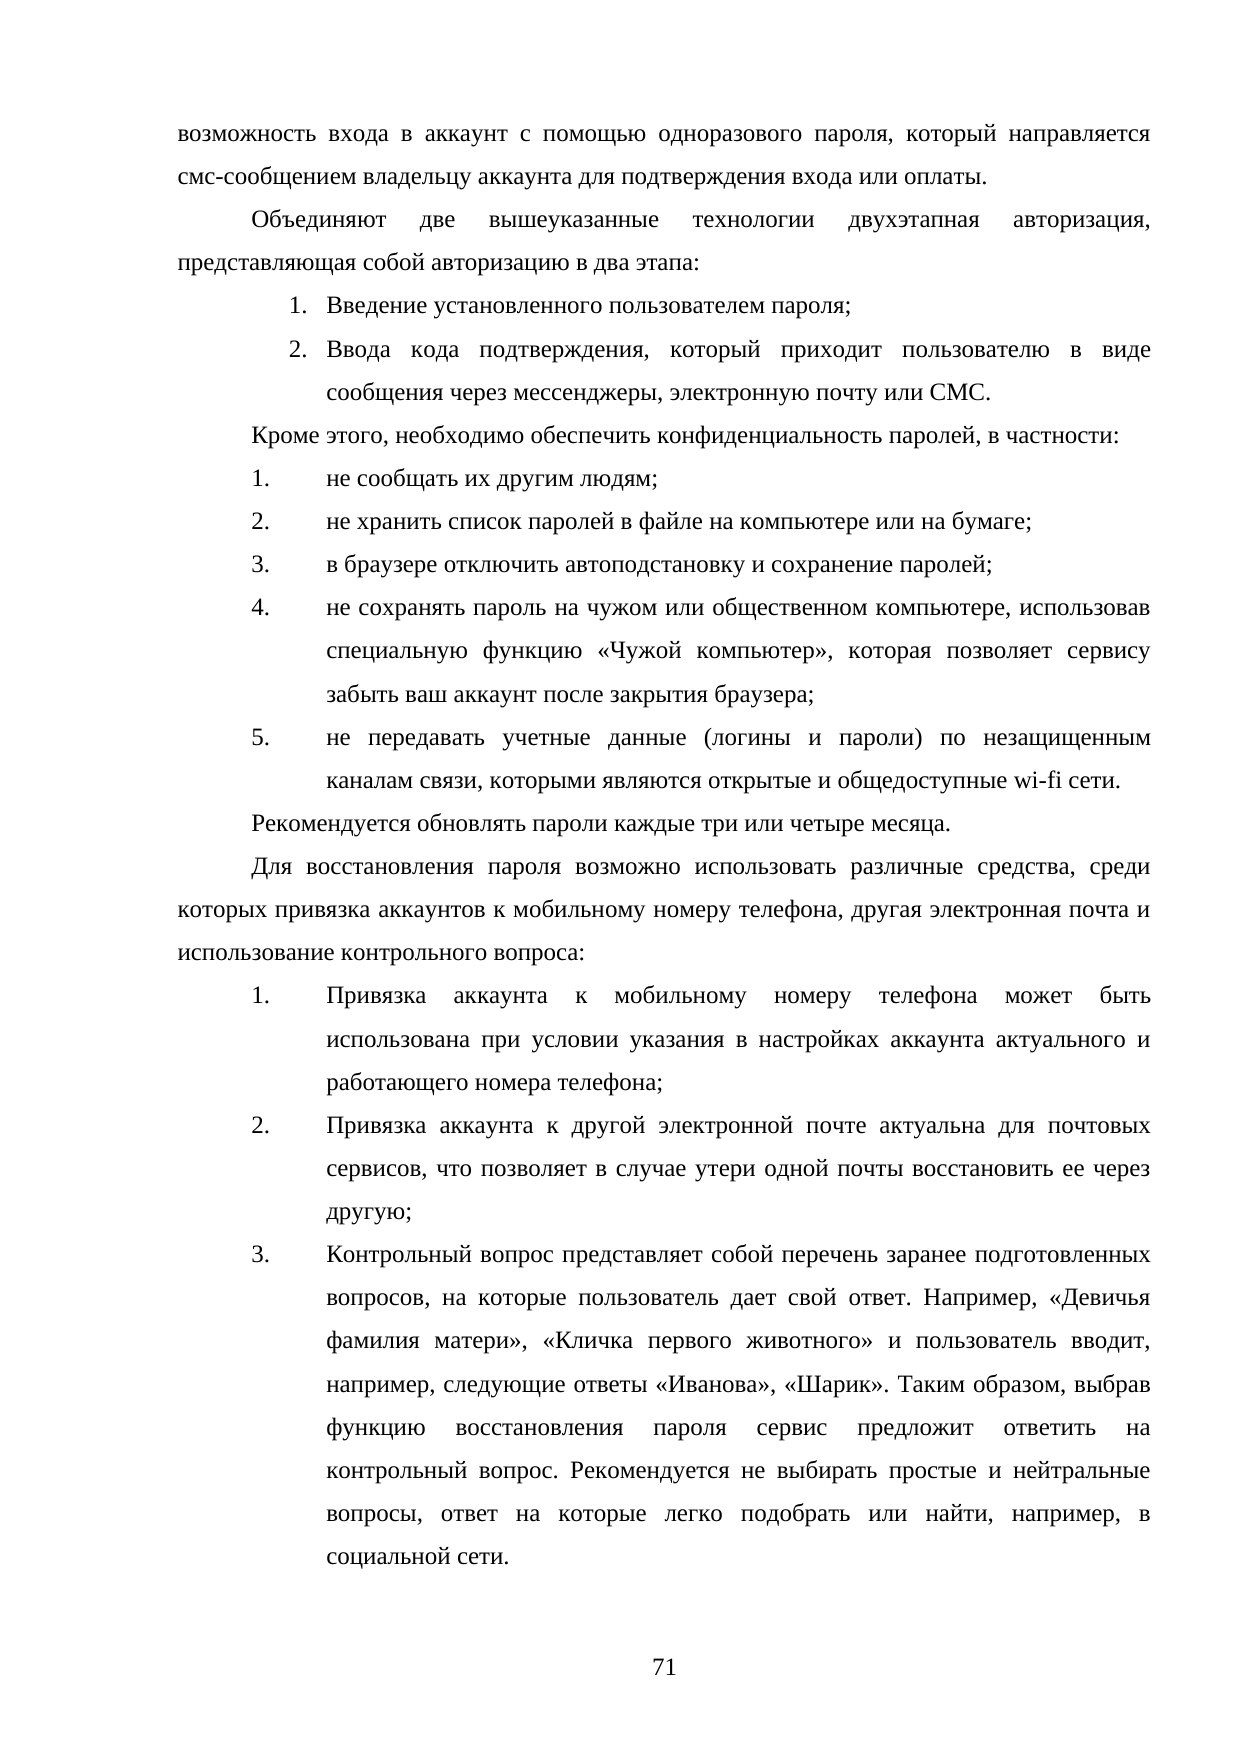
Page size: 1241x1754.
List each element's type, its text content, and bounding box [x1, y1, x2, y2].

list не сохранять пароль на чужом или общественном компьютере, использовав специальную функцию «Чужой компьютер», которая позволяет сервису забыть ваш аккаунт после закрытия браузера; [251, 592, 1152, 707]
list не сообщать их другим людям; [251, 463, 1152, 492]
list не хранить список паролей в файле на компьютере или на бумаге; [251, 506, 1152, 535]
text Для восстановления пароля возможно использовать различные средства, среди которых привязка аккаунтов к мобильному номеру телефона, другая электронная почта и использование контрольного вопроса: [177, 851, 1152, 966]
list в браузере отключить автоподстановку и сохранение паролей; [251, 549, 1152, 578]
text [177, 118, 1152, 190]
list Контрольный вопрос представляет собой перечень заранее подготовленных вопросов, на которые пользователь дает свой ответ. Например, «Девичья фамилия матери», «Кличка первого животного» и пользователь вводит, например, следующие ответы «Иванова», «Шарик». Таким образом, выбрав функцию восстановления пароля сервис предложит ответить на контрольный вопрос. Рекомендуется не выбирать простые и нейтральные вопросы, ответ на которые легко подобрать или найти, например, в социальной сети. [251, 1239, 1152, 1570]
list Ввода кода подтверждения, который приходит пользователю в виде сообщения через мессенджеры, электронную почту или СМС. [288, 334, 1152, 406]
text Рекомендуется обновлять пароли каждые три или четыре месяца. [177, 808, 1152, 837]
list Введение установленного пользователем пароля; [288, 291, 1152, 319]
text Объединяют две вышеуказанные технологии двухэтапная авторизация, представляющая собой авторизацию в два этапа: [177, 204, 1152, 276]
list Привязка аккаунта к мобильному номеру телефона может быть использована при условии указания в настройках аккаунта актуального и работающего номера телефона; [251, 981, 1152, 1096]
text Кроме этого, необходимо обеспечить конфиденциальность паролей, в частности: [177, 420, 1152, 449]
list Привязка аккаунта к другой электронной почте актуальна для почтовых сервисов, что позволяет в случае утери одной почты восстановить ее через другую; [251, 1110, 1152, 1225]
list не передавать учетные данные (логины и пароли) по незащищенным каналам связи, которыми являются открытые и общедоступные wi-fi сети. [251, 722, 1152, 794]
